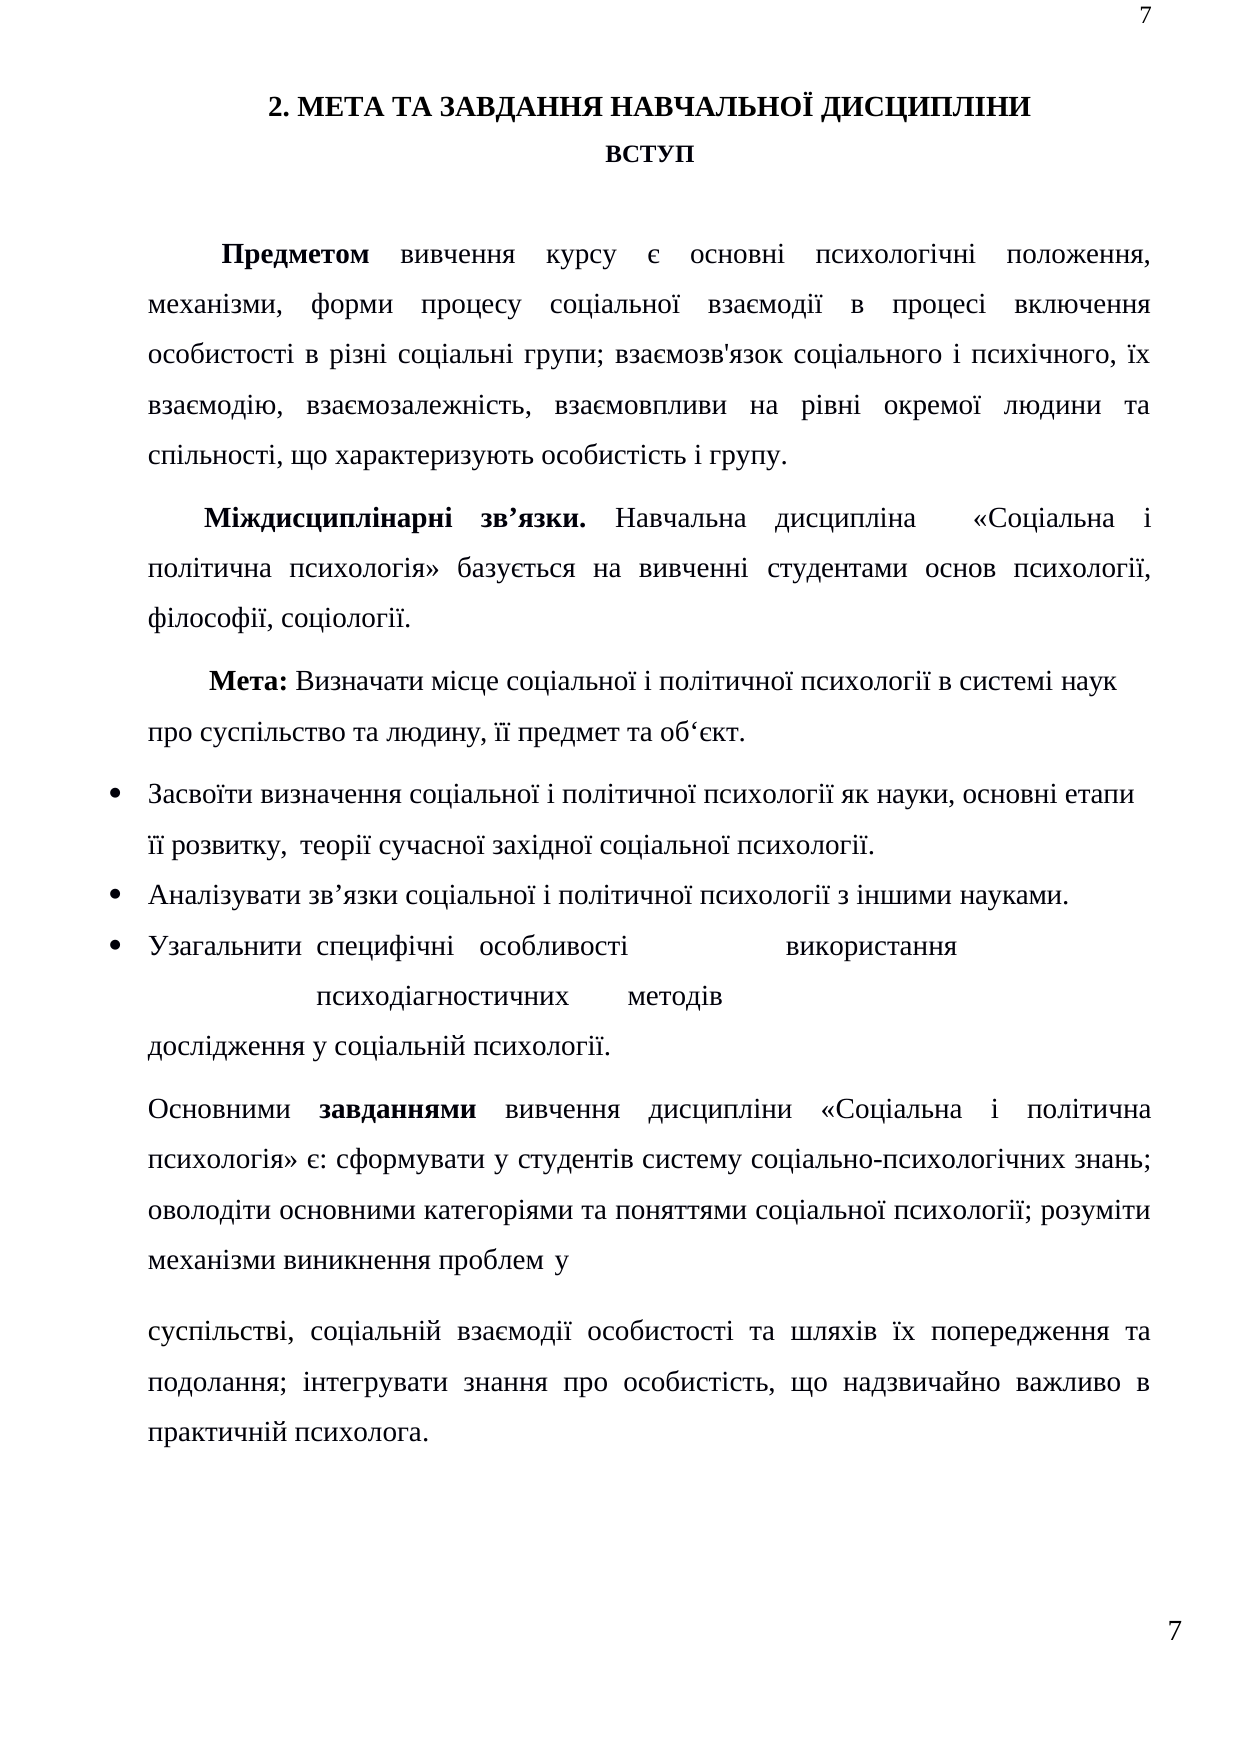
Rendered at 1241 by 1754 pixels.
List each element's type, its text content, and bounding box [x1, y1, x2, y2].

list Основними завданнями вивчення дисципліни «Cоціальна і політична психологія» є: сформувати у студентів систему соціально-психологічних знань; оволодіти основними категоріями та поняттями соціальної психології; розуміти механізми виникнення проблем у [148, 1091, 1152, 1276]
text Мета: Визначати місце соціальної і політичної психології в системі наук про суспільство та людину, її предмет та об‘єкт. [148, 663, 1152, 747]
text суспільстві, соціальній взаємодії особистості та шляхів їх попередження та подолання; інтегрувати знання про особистість, що надзвичайно важливо в практичній психолога. [148, 1313, 1152, 1447]
text дослідження у соціальній психології. [148, 1028, 1152, 1062]
list Засвоїти визначення соціальної і політичної психології як науки, основні етапи її розвитку, теорії сучасної західної соціальної психології. [110, 777, 1152, 861]
text Міждисциплінарні зв’язки. Навчальна дисципліна «Cоціальна і політична психологія» базується на вивченні студентами основ психології, філософії, соціології. [148, 500, 1152, 634]
text Предметом вивчення курсу є основні психологічні положення, механізми, форми процесу соціальної взаємодії в процесі включення особистості в різні соціальні групи; взаємозв'язок соціального і психічного, їх взаємодію, взаємозалежність, взаємовпливи на рівні окремої людини та спільності, що характеризують особистість і групу. [148, 236, 1152, 471]
text 2. МЕТА ТА ЗАВДАННЯ НАВЧАЛЬНОЇ ДИСЦИПЛІНИ [148, 89, 1152, 122]
subtitle ВСТУП [148, 139, 1152, 168]
list Аналізувати зв’язки соціальної і політичної психології з іншими науками. [110, 877, 1152, 911]
list Узагальнити специфічні особливості використання психодіагностичних методів [110, 928, 1152, 1012]
